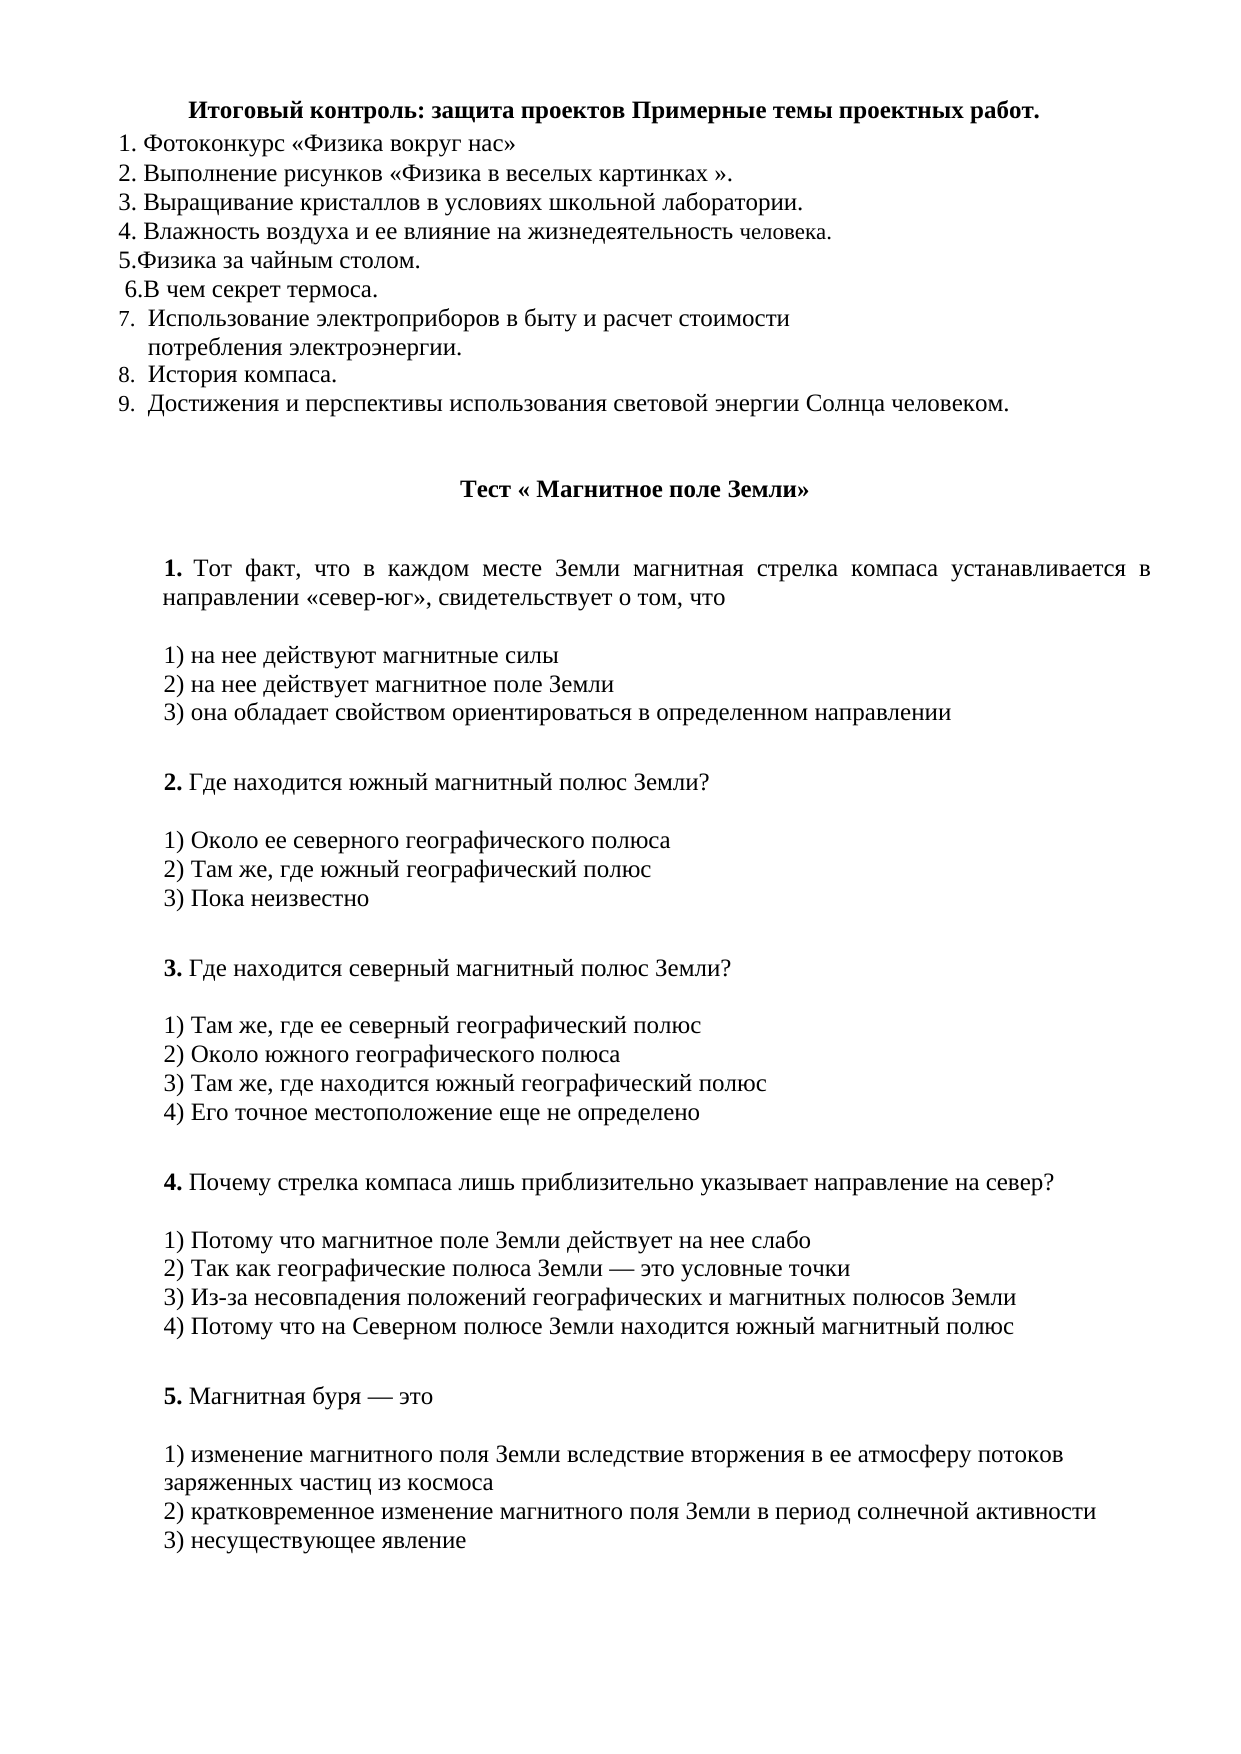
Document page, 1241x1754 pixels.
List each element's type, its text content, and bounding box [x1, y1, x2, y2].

list Тот факт, что в каждом месте Земли магнитная стрелка компаса устанавливается в направлении «север-юг», свидетельствует о том, что [162, 553, 1152, 611]
list на нее действуют магнитные силы [163, 640, 1152, 669]
list изменение магнитного поля Земли вследствие вторжения в ее атмосферу потоков заряженных частиц из космоса [163, 1439, 1115, 1496]
list Пока неизвестно [163, 883, 1152, 911]
list Достижения и перспективы использования световой энергии Солнца человеком. [118, 388, 1152, 417]
subtitle Тест « Магнитное поле Земли» [118, 474, 1151, 503]
list Почему стрелка компаса лишь приблизительно указывает направление на север? [163, 1167, 1152, 1196]
list История компаса. [118, 360, 1152, 388]
list Использование электроприборов в быту и расчет стоимости потребления электроэнергии. [118, 303, 900, 360]
list Его точное местоположение еще не определено [163, 1097, 1152, 1126]
list Из-за несовпадения положений географических и магнитных полюсов Земли [163, 1282, 1152, 1311]
list 2. Выполнение рисунков «Физика в веселых картинках ». [118, 158, 1152, 187]
list Около ее северного географического полюса [163, 825, 1152, 854]
list несуществующее явление [163, 1525, 1152, 1554]
list Где находится северный магнитный полюс Земли? [163, 953, 1152, 981]
list она обладает свойством ориентироваться в определенном направлении [163, 697, 1152, 726]
subtitle Итоговый контроль: защита проектов Примерные темы проектных работ. [188, 96, 1151, 124]
list 1. Фотоконкурс «Физика вокруг нас» [118, 128, 1152, 157]
list 3. Выращивание кристаллов в условиях школьной лаборатории. [118, 187, 1152, 216]
list кратковременное изменение магнитного поля Земли в период солнечной активности [163, 1496, 1152, 1525]
text 5.Физика за чайным столом. [118, 245, 551, 274]
text 6.В чем секрет термоса. [118, 274, 551, 303]
list Так как географические полюса Земли — это условные точки [163, 1253, 1152, 1282]
list Потому что магнитное поле Земли действует на нее слабо [163, 1225, 1152, 1253]
list на нее действует магнитное поле Земли [163, 669, 1152, 697]
list Там же, где южный географический полюс [163, 854, 1152, 883]
list 4. Влажность воздуха и ее влияние на жизнедеятельность человека. [118, 216, 1152, 245]
list Магнитная буря — это [163, 1381, 1152, 1409]
list Около южного географического полюса [163, 1039, 1152, 1068]
list Там же, где ее северный географический полюс [163, 1011, 1152, 1039]
list Потому что на Северном полюсе Земли находится южный магнитный полюс [163, 1311, 1152, 1340]
list Где находится южный магнитный полюс Земли? [163, 767, 1152, 796]
list Там же, где находится южный географический полюс [163, 1068, 1152, 1097]
